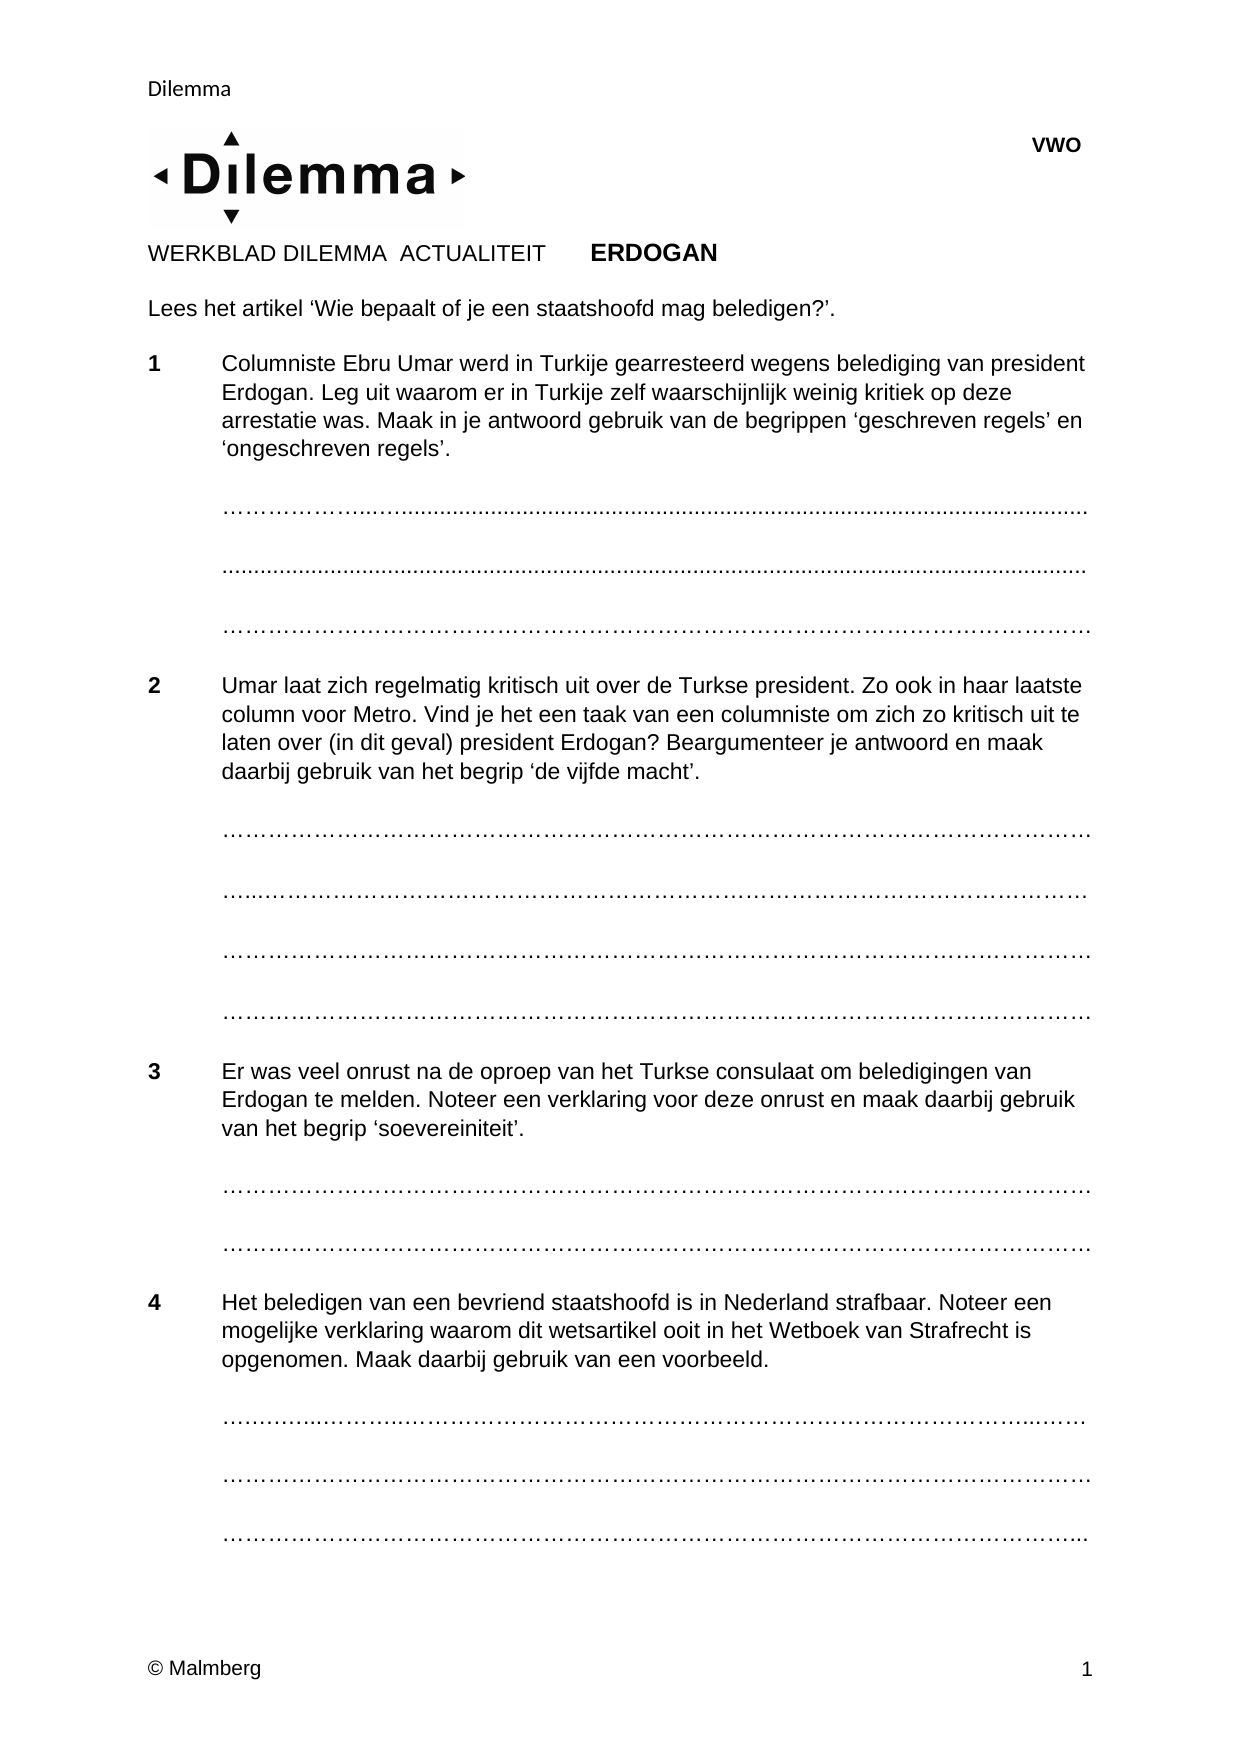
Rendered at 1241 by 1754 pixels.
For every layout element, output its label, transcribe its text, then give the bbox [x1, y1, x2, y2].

text …………………………………………………………………………………………………… [148, 612, 1093, 638]
text …...……………………………………………………………………………………………… [221, 877, 1093, 903]
text …………………………………………………………………………………………………… [221, 816, 1093, 843]
text …………………………………………………………………………………………………… [221, 998, 1093, 1024]
list …………………………………………………………………………………………………... [221, 1520, 1093, 1546]
list Umar laat zich regelmatig kritisch uit over de Turkse president. Zo ook in haar laatste column voor Metro. Vind je het een taak van een columniste om zich zo kritisch uit te laten over (in dit geval) president Erdogan? Beargumenteer je antwoord en maak daarbij gebruik van het begrip ‘de vijfde macht’. [148, 672, 1093, 784]
picture [148, 129, 465, 229]
list …………………………………………………………………………………………………… [221, 1172, 1093, 1198]
text ………………...…............................................................................................................ [221, 493, 1093, 519]
list Het beledigen van een bevriend staatshoofd is in Nederland strafbaar. Noteer een mogelijke verklaring waarom dit wetsartikel ooit in het Wetboek van Strafrecht is opgenomen. Maak daarbij gebruik van een voorbeeld. [148, 1289, 1093, 1372]
text ….….…...………..………………………………………………………………………...…… [148, 1403, 1093, 1429]
text Lees het artikel ‘Wie bepaalt of je een staatshoofd mag beledigen?’. [148, 292, 1093, 321]
text werkblad Dilemma ACTUALITEIT ERDOGAN [148, 238, 1093, 267]
list …………………………………………………………………………………………………… [221, 1200, 1093, 1257]
list …………………………………………………………………………………………………… [221, 1461, 1093, 1488]
list Er was veel onrust na de oproep van het Turkse consulaat om beledigingen van Erdogan te melden. Noteer een verklaring voor deze onrust en maak daarbij gebruik van het begrip ‘soevereiniteit’. [148, 1058, 1093, 1141]
list Columniste Ebru Umar werd in Turkije gearresteerd wegens belediging van president Erdogan. Leg uit waarom er in Turkije zelf waarschijnlijk weinig kritiek op deze arrestatie was. Maak in je antwoord gebruik van de begrippen ‘geschreven regels’ en ‘ongeschreven regels’. [148, 350, 1093, 462]
text …………………………………………………………………………………………………… [221, 937, 1093, 963]
text ........................................................................................................................................ [148, 552, 1093, 578]
